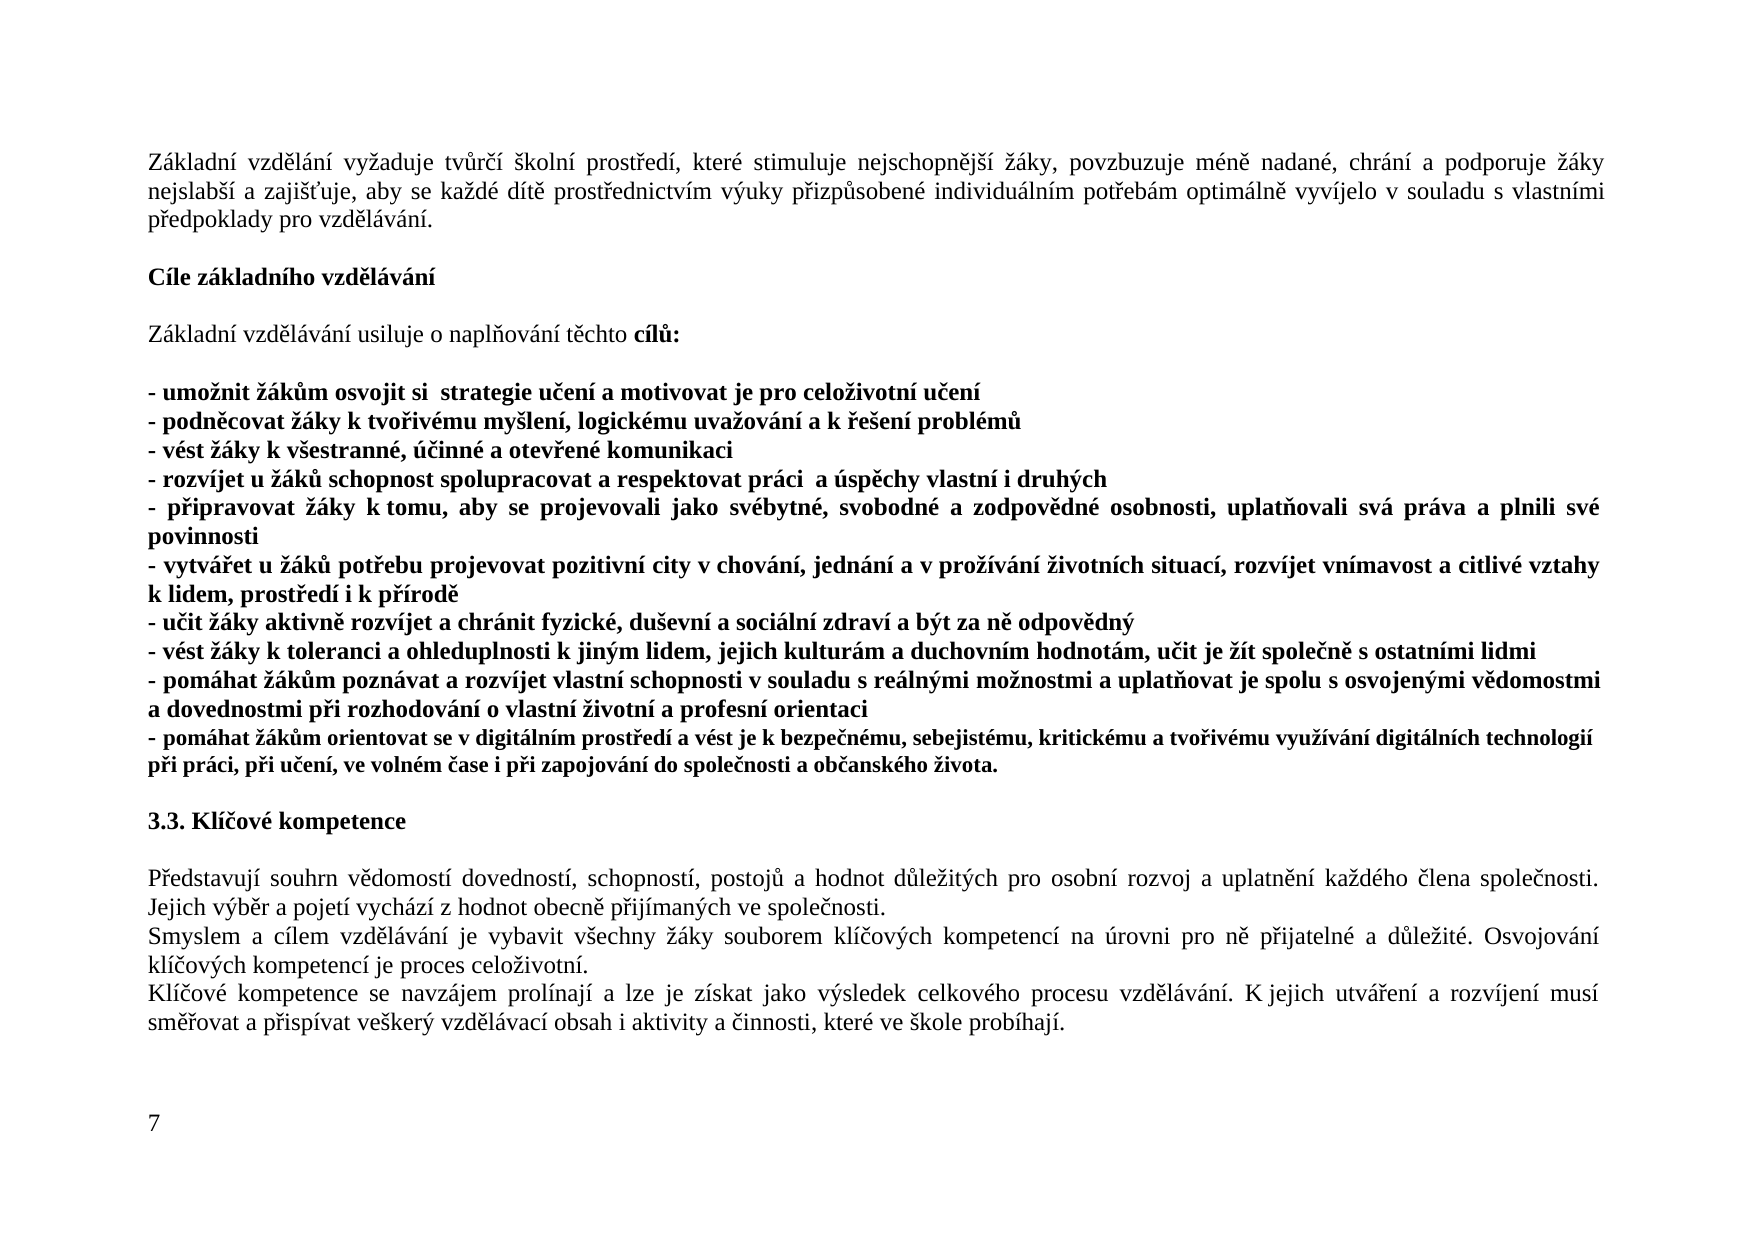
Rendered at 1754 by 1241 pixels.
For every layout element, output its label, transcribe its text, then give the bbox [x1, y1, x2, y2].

list podněcovat žáky k tvořivému myšlení, logickému uvažování a k řešení problémů [148, 406, 1754, 435]
subtitle Cíle základního vzdělávání [148, 262, 1754, 291]
list pomáhat žákům poznávat a rozvíjet vlastní schopnosti v souladu s reálnými možnostmi a uplatňovat je spolu s osvojenými vědomostmi a dovednostmi při rozhodování o vlastní životní a profesní orientaci [148, 665, 1606, 722]
list vést žáky k všestranné, účinné a otevřené komunikaci [148, 435, 1754, 464]
text Základní vzdělání vyžaduje tvůrčí školní prostředí, které stimuluje nejschopnější žáky, povzbuzuje méně nadané, chrání a podporuje žáky nejslabší a zajišťuje, aby se každé dítě prostřednictvím výuky přizpůsobené individuálním potřebám optimálně vyvíjelo v souladu s vlastními předpoklady pro vzdělávání. [148, 147, 1607, 233]
text Představují souhrn vědomostí dovedností, schopností, postojů a hodnot důležitých pro osobní rozvoj a uplatnění každého člena společnosti. Jejich výběr a pojetí vychází z hodnot obecně přijímaných ve společnosti. [148, 863, 1607, 921]
list připravovat žáky k tomu, aby se projevovali jako svébytné, svobodné a zodpovědné osobnosti, uplatňovali svá práva a plnili své povinnosti [148, 492, 1607, 550]
list rozvíjet u žáků schopnost spolupracovat a respektovat práci a úspěchy vlastní i druhých [148, 464, 1754, 492]
list vést žáky k toleranci a ohleduplnosti k jiným lidem, jejich kulturám a duchovním hodnotám, učit je žít společně s ostatními lidmi [148, 636, 1754, 665]
list učit žáky aktivně rozvíjet a chránit fyzické, duševní a sociální zdraví a být za ně odpovědný [148, 607, 1754, 636]
text Klíčové kompetence se navzájem prolínají a lze je získat jako výsledek celkového procesu vzdělávání. K jejich utváření a rozvíjení musí směřovat a přispívat veškerý vzdělávací obsah i aktivity a činnosti, které ve škole probíhají. [148, 978, 1607, 1036]
list vytvářet u žáků potřebu projevovat pozitivní city v chování, jednání a v prožívání životních situací, rozvíjet vnímavost a citlivé vztahy k lidem, prostředí i k přírodě [148, 550, 1607, 607]
list Klíčové kompetence [148, 806, 1754, 835]
text Smyslem a cílem vzdělávání je vybavit všechny žáky souborem klíčových kompetencí na úrovni pro ně přijatelné a důležité. Osvojování klíčových kompetencí je proces celoživotní. [148, 921, 1607, 978]
text Základní vzdělávání usiluje o naplňování těchto cílů: [148, 319, 1754, 348]
list umožnit žákům osvojit si strategie učení a motivovat je pro celoživotní učení [148, 377, 1754, 406]
list pomáhat žákům orientovat se v digitálním prostředí a vést je k bezpečnému, sebejistému, kritickému a tvořivému využívání digitálních technologií při práci, při učení, ve volném čase i při zapojování do společnosti a občanského života. [148, 722, 1606, 778]
